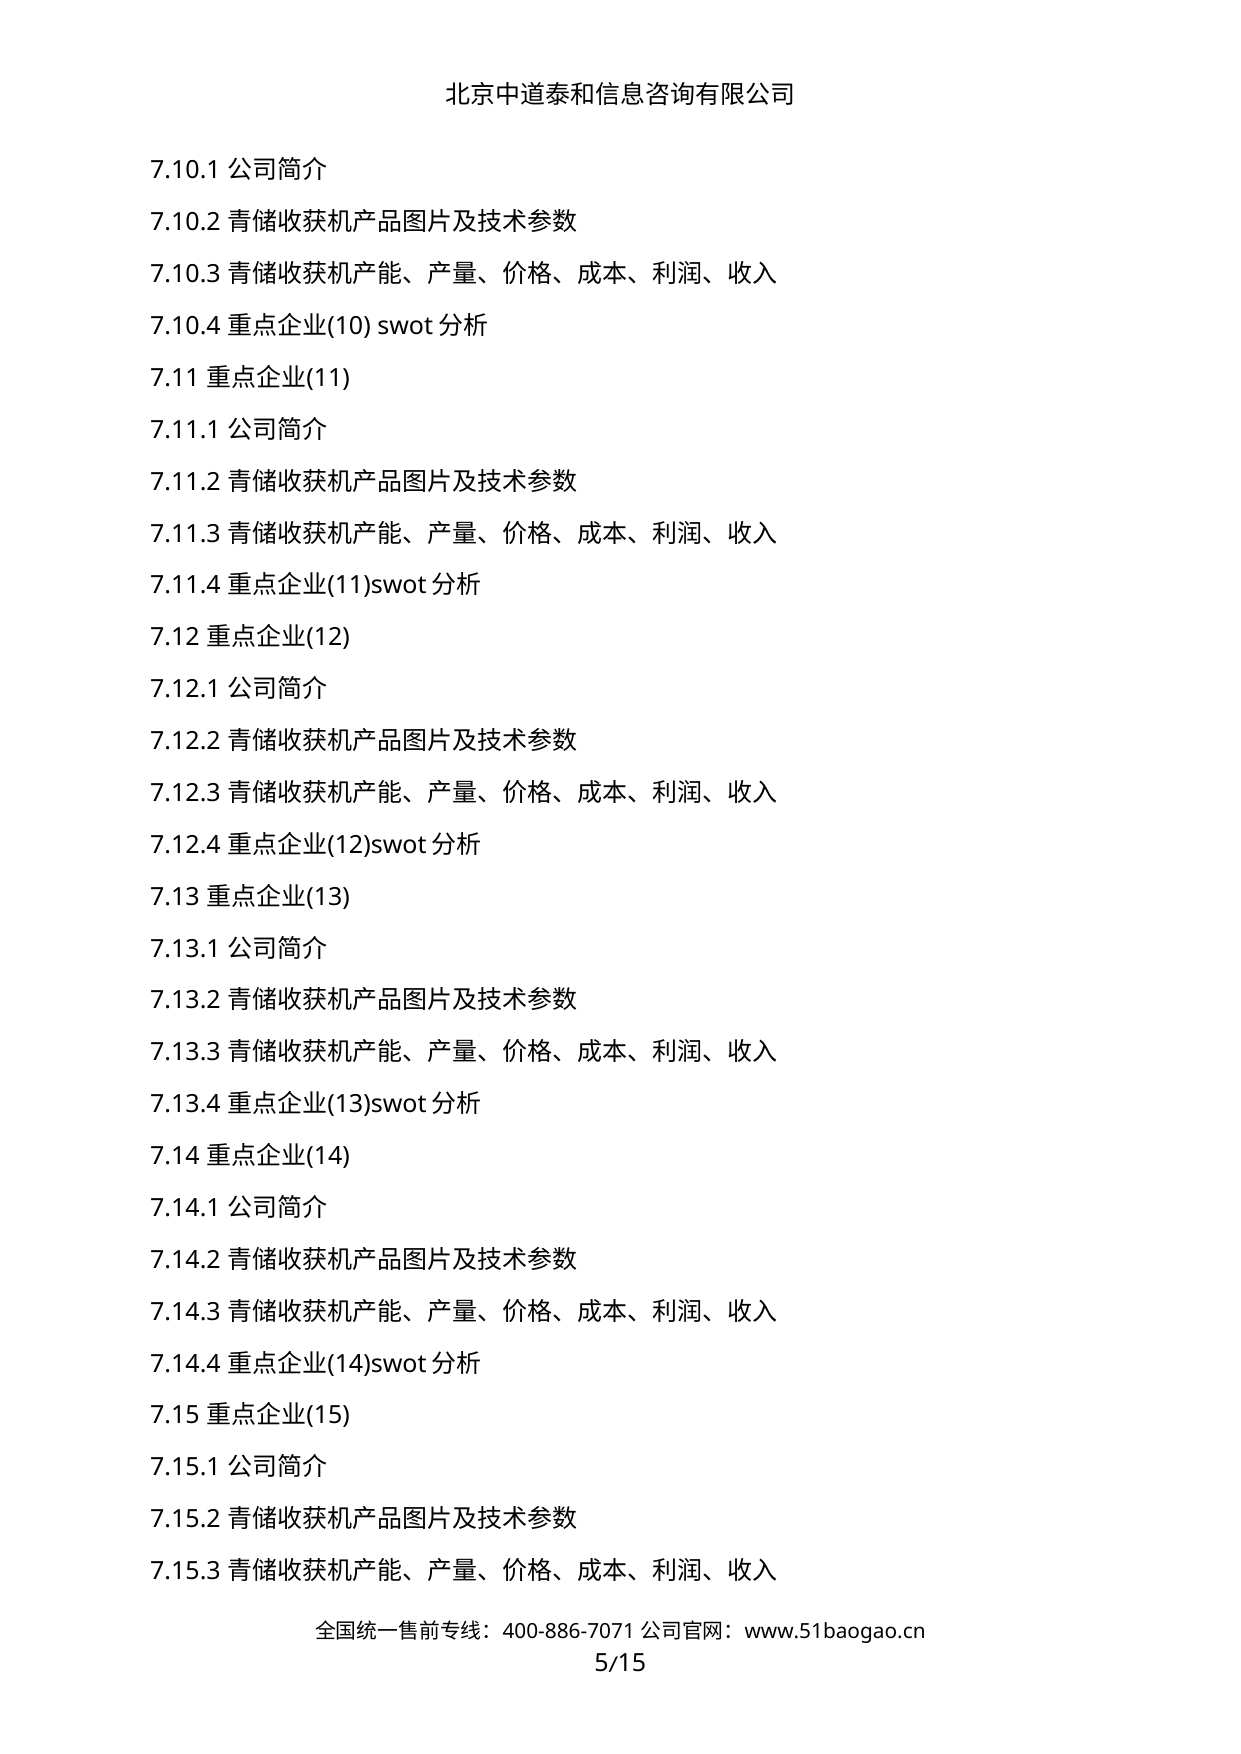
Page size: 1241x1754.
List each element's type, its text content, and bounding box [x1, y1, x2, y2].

text 7.12.1 公司简介 [150, 669, 1090, 705]
text 7.14.1 公司简介 [150, 1187, 1090, 1224]
text 7.14 重点企业(14) [150, 1136, 1090, 1172]
text 7.14.4 重点企业(14)swot分析 [150, 1343, 1090, 1379]
text 7.15.1 公司简介 [150, 1447, 1090, 1483]
text 7.11.3 青储收获机产能、产量、价格、成本、利润、收入 [150, 513, 1090, 549]
text 7.14.3 青储收获机产能、产量、价格、成本、利润、收入 [150, 1291, 1090, 1327]
text 7.15.2 青储收获机产品图片及技术参数 [150, 1499, 1090, 1535]
text 7.11.2 青储收获机产品图片及技术参数 [150, 461, 1090, 497]
text 7.15 重点企业(15) [150, 1395, 1090, 1431]
text 7.13 重点企业(13) [150, 876, 1090, 912]
text 7.15.3 青储收获机产能、产量、价格、成本、利润、收入 [150, 1551, 1090, 1587]
text 7.14.2 青储收获机产品图片及技术参数 [150, 1239, 1090, 1276]
text 7.10.4 重点企业(10) swot分析 [150, 306, 1090, 342]
text 7.10.2 青储收获机产品图片及技术参数 [150, 202, 1090, 238]
text 7.10.3 青储收获机产能、产量、价格、成本、利润、收入 [150, 254, 1090, 290]
text 7.11.1 公司简介 [150, 409, 1090, 446]
text 7.11 重点企业(11) [150, 357, 1090, 394]
text 7.13.2 青储收获机产品图片及技术参数 [150, 980, 1090, 1016]
text 7.12 重点企业(12) [150, 617, 1090, 653]
text 7.13.1 公司简介 [150, 928, 1090, 964]
text 7.10.1 公司简介 [150, 150, 1090, 186]
text 7.12.2 青储收获机产品图片及技术参数 [150, 721, 1090, 757]
text 7.11.4 重点企业(11)swot分析 [150, 565, 1090, 601]
text 7.12.4 重点企业(12)swot分析 [150, 824, 1090, 861]
text 7.13.3 青储收获机产能、产量、价格、成本、利润、收入 [150, 1032, 1090, 1068]
text 7.12.3 青储收获机产能、产量、价格、成本、利润、收入 [150, 772, 1090, 809]
text 7.13.4 重点企业(13)swot分析 [150, 1084, 1090, 1120]
